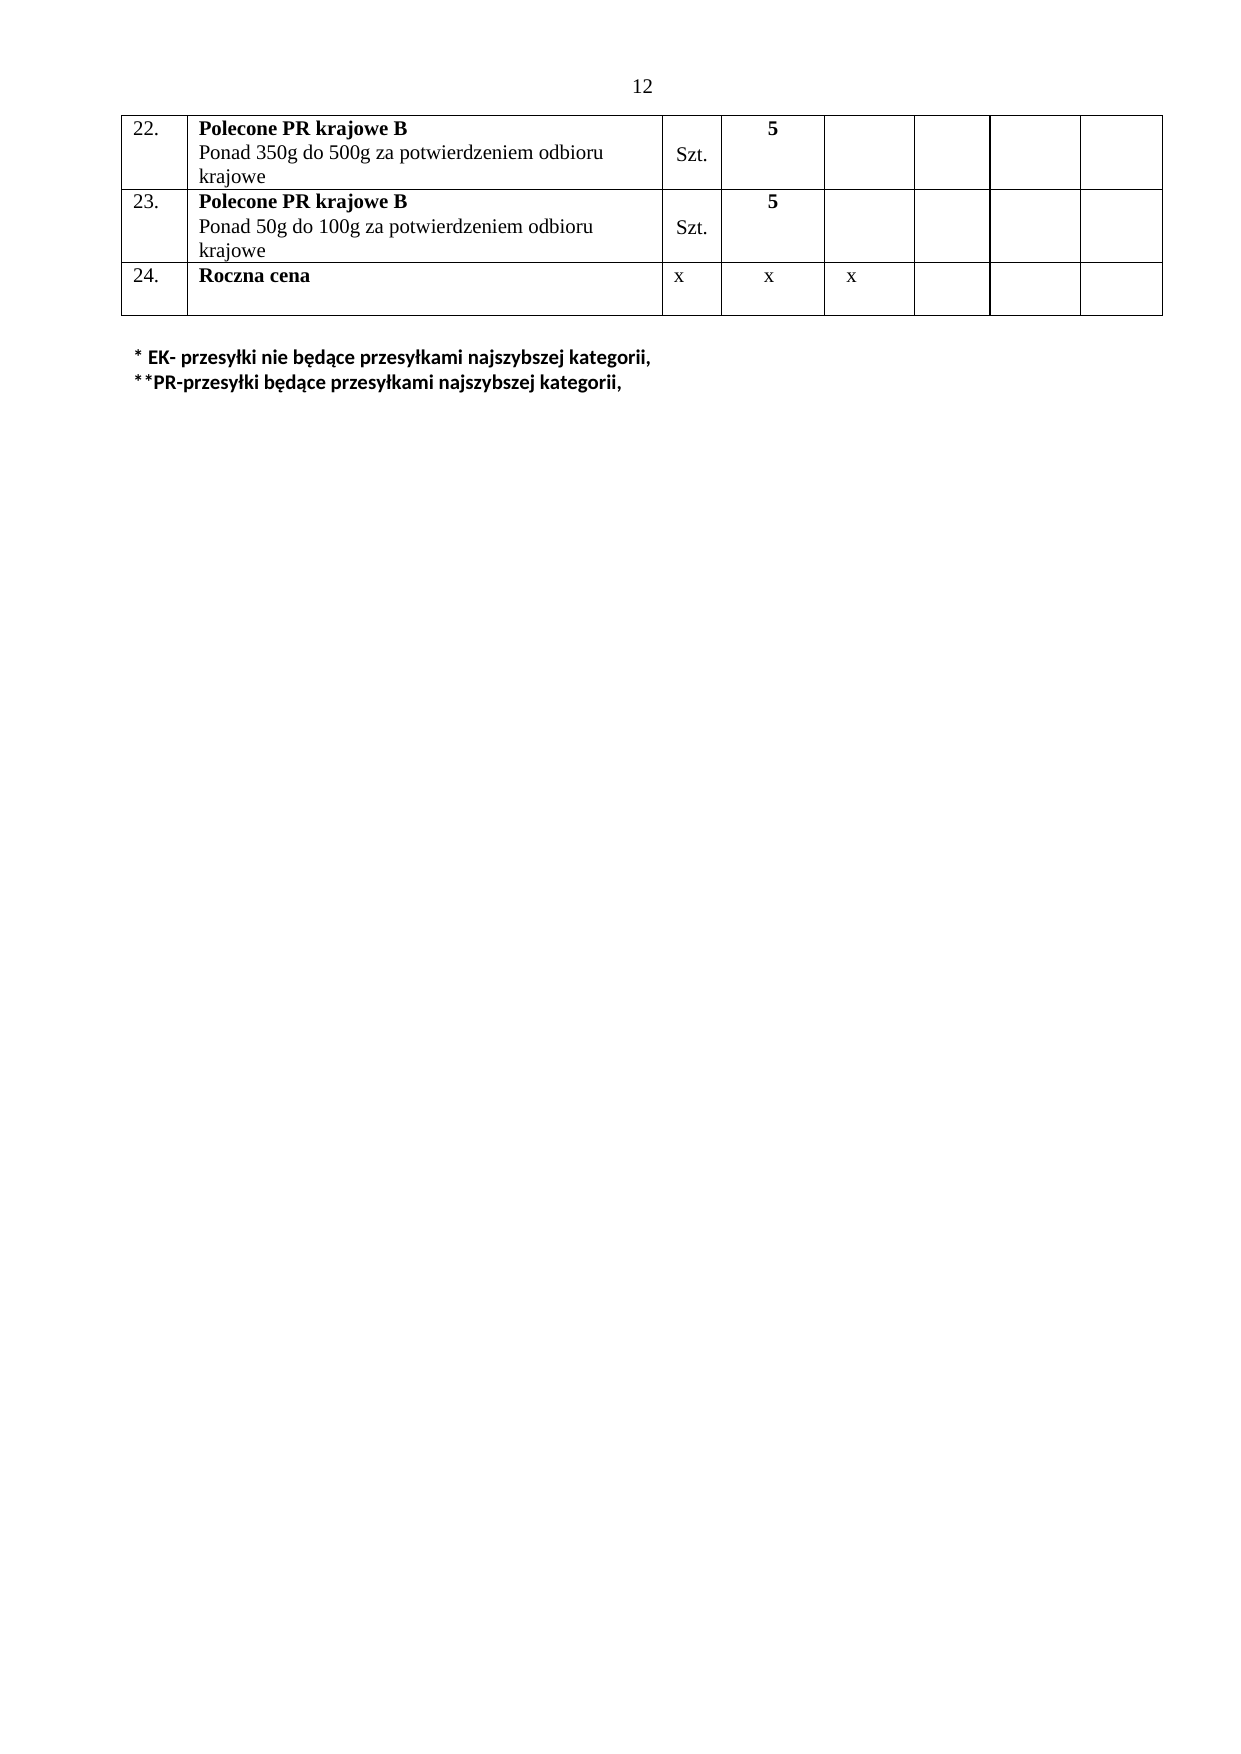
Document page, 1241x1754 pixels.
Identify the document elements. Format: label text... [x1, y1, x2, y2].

table_cell [915, 190, 989, 262]
table_cell x [663, 263, 721, 315]
table_cell [991, 190, 1080, 262]
table_cell [915, 116, 989, 188]
table_cell Polecone PR krajowe B Ponad 50g do 100g za potwierdzeniem odbioru krajowe [188, 190, 662, 262]
table_cell Roczna cena [188, 263, 662, 315]
table_cell [1081, 190, 1162, 262]
table_cell Szt. [663, 116, 721, 188]
table_cell [915, 263, 989, 315]
table_cell [1081, 116, 1162, 188]
table_cell [991, 263, 1080, 315]
table_cell [825, 116, 914, 188]
table_cell 5 [722, 190, 824, 262]
table_cell Szt. [663, 190, 721, 262]
table_cell x [825, 263, 914, 315]
table_cell 5 [722, 116, 824, 188]
table_cell [991, 116, 1080, 188]
table_cell [825, 190, 914, 262]
table_cell 22. [122, 116, 187, 188]
text **PR-przesyłki będące przesyłkami najszybszej kategorii, [133, 369, 1152, 395]
table_cell 23. [122, 190, 187, 262]
table_cell 24. [122, 263, 187, 315]
table_cell Polecone PR krajowe B Ponad 350g do 500g za potwierdzeniem odbioru krajowe [188, 116, 662, 188]
table_cell [1081, 263, 1162, 315]
text * EK- przesyłki nie będące przesyłkami najszybszej kategorii, [133, 344, 1152, 369]
table_cell x [722, 263, 824, 315]
